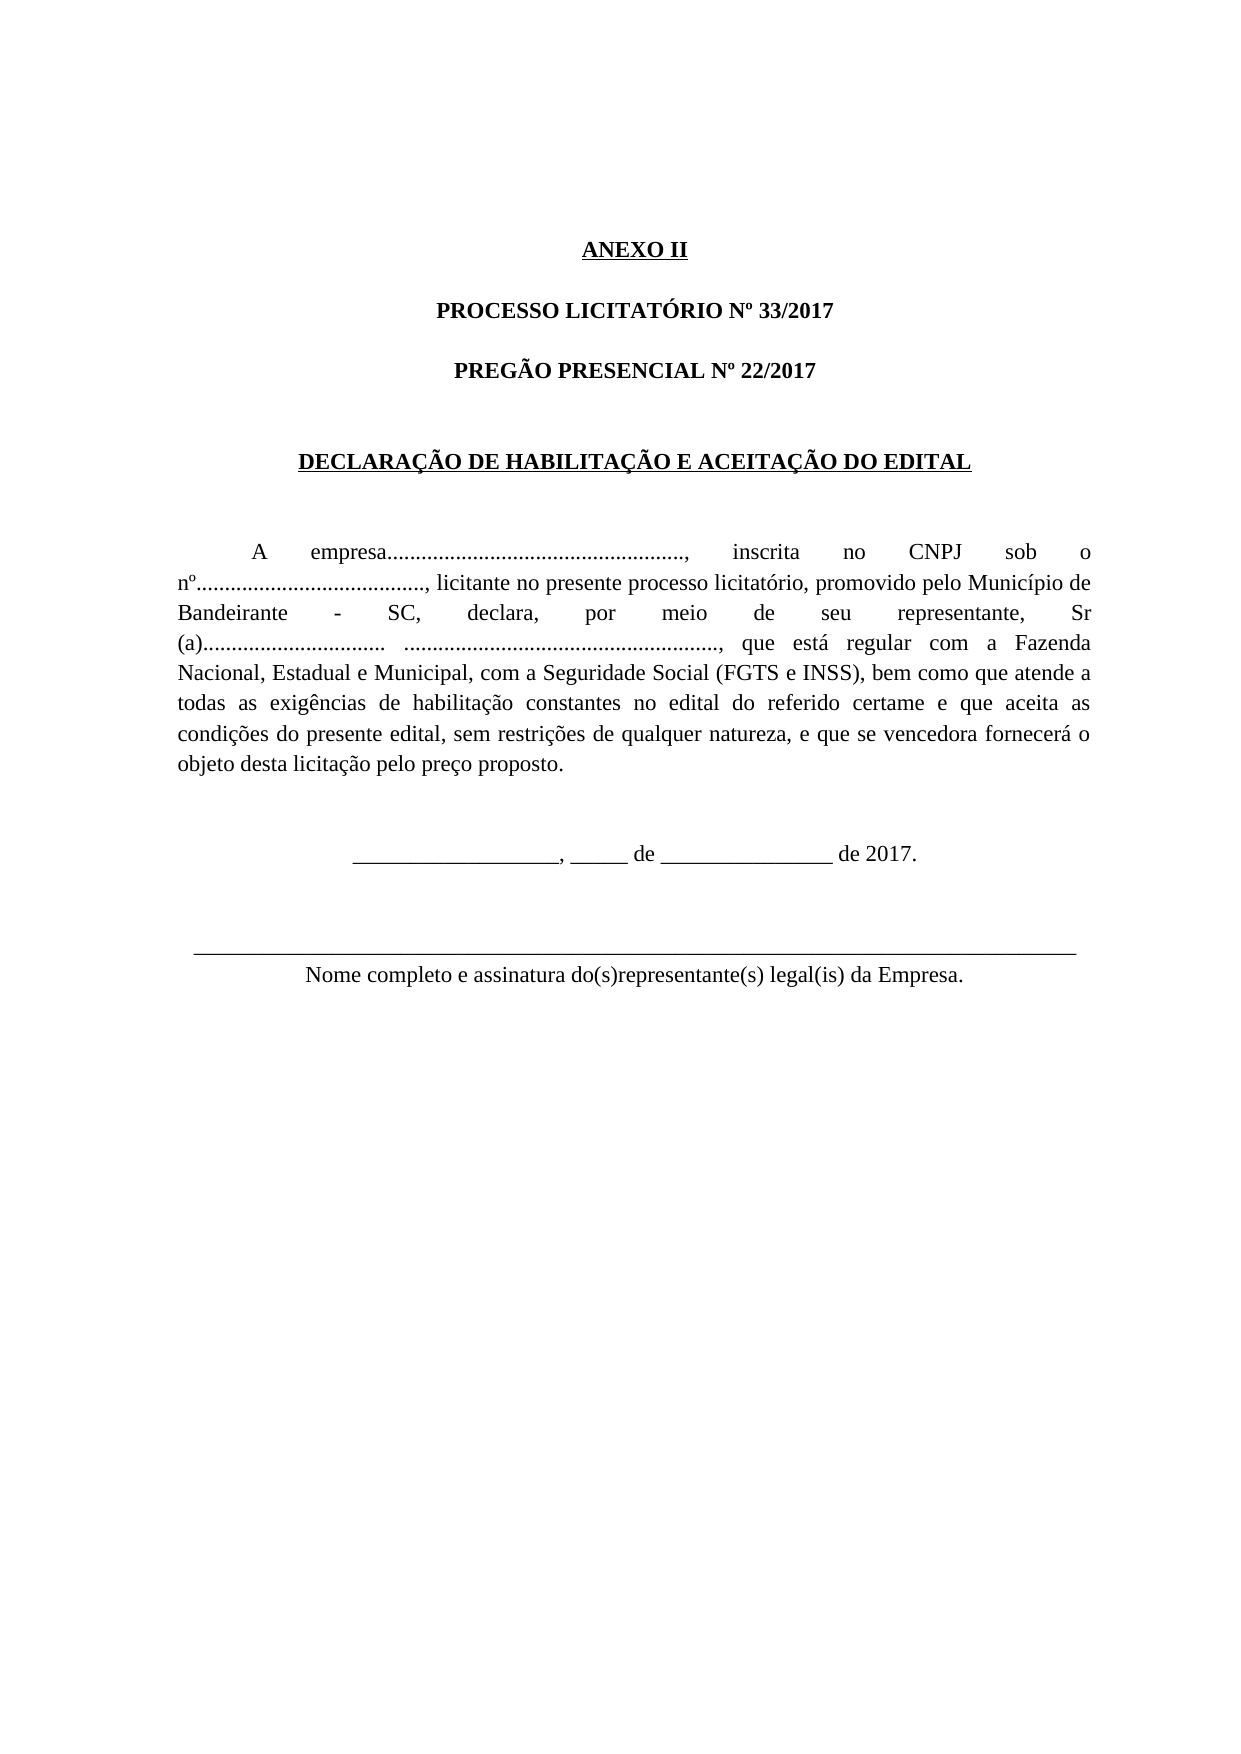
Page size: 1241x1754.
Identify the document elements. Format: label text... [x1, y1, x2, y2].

text _____________________________________________________________________________ [177, 931, 1092, 957]
text DECLARAÇÃO DE HABILITAÇÃO E ACEITAÇÃO DO EDITAL [177, 448, 1092, 474]
text Nome completo e assinatura do(s)representante(s) legal(is) da Empresa. [177, 961, 1092, 988]
text ANEXO II [177, 236, 1092, 263]
subtitle PROCESSO LICITATÓRIO Nº 33/2017 [177, 297, 1092, 323]
text __________________, _____ de _______________ de 2017. [177, 841, 1092, 867]
subtitle PREGÃO PRESENCIAL Nº 22/2017 [177, 357, 1092, 383]
text A empresa...................................................., inscrita no CNPJ sob o nº........................................, licitante no presente processo licitatório, promovido pelo Município de Bandeirante - SC, declara, por meio de seu representante, Sr (a)................................ ......................................................., que está regular com a Fazenda Nacional, Estadual e Municipal, com a Seguridade Social (FGTS e INSS), bem como que atende a todas as exigências de habilitação constantes no edital do referido certame e que aceita as condições do presente edital, sem restrições de qualquer natureza, e que se vencedora fornecerá o objeto desta licitação pelo preço proposto. [177, 538, 1092, 776]
